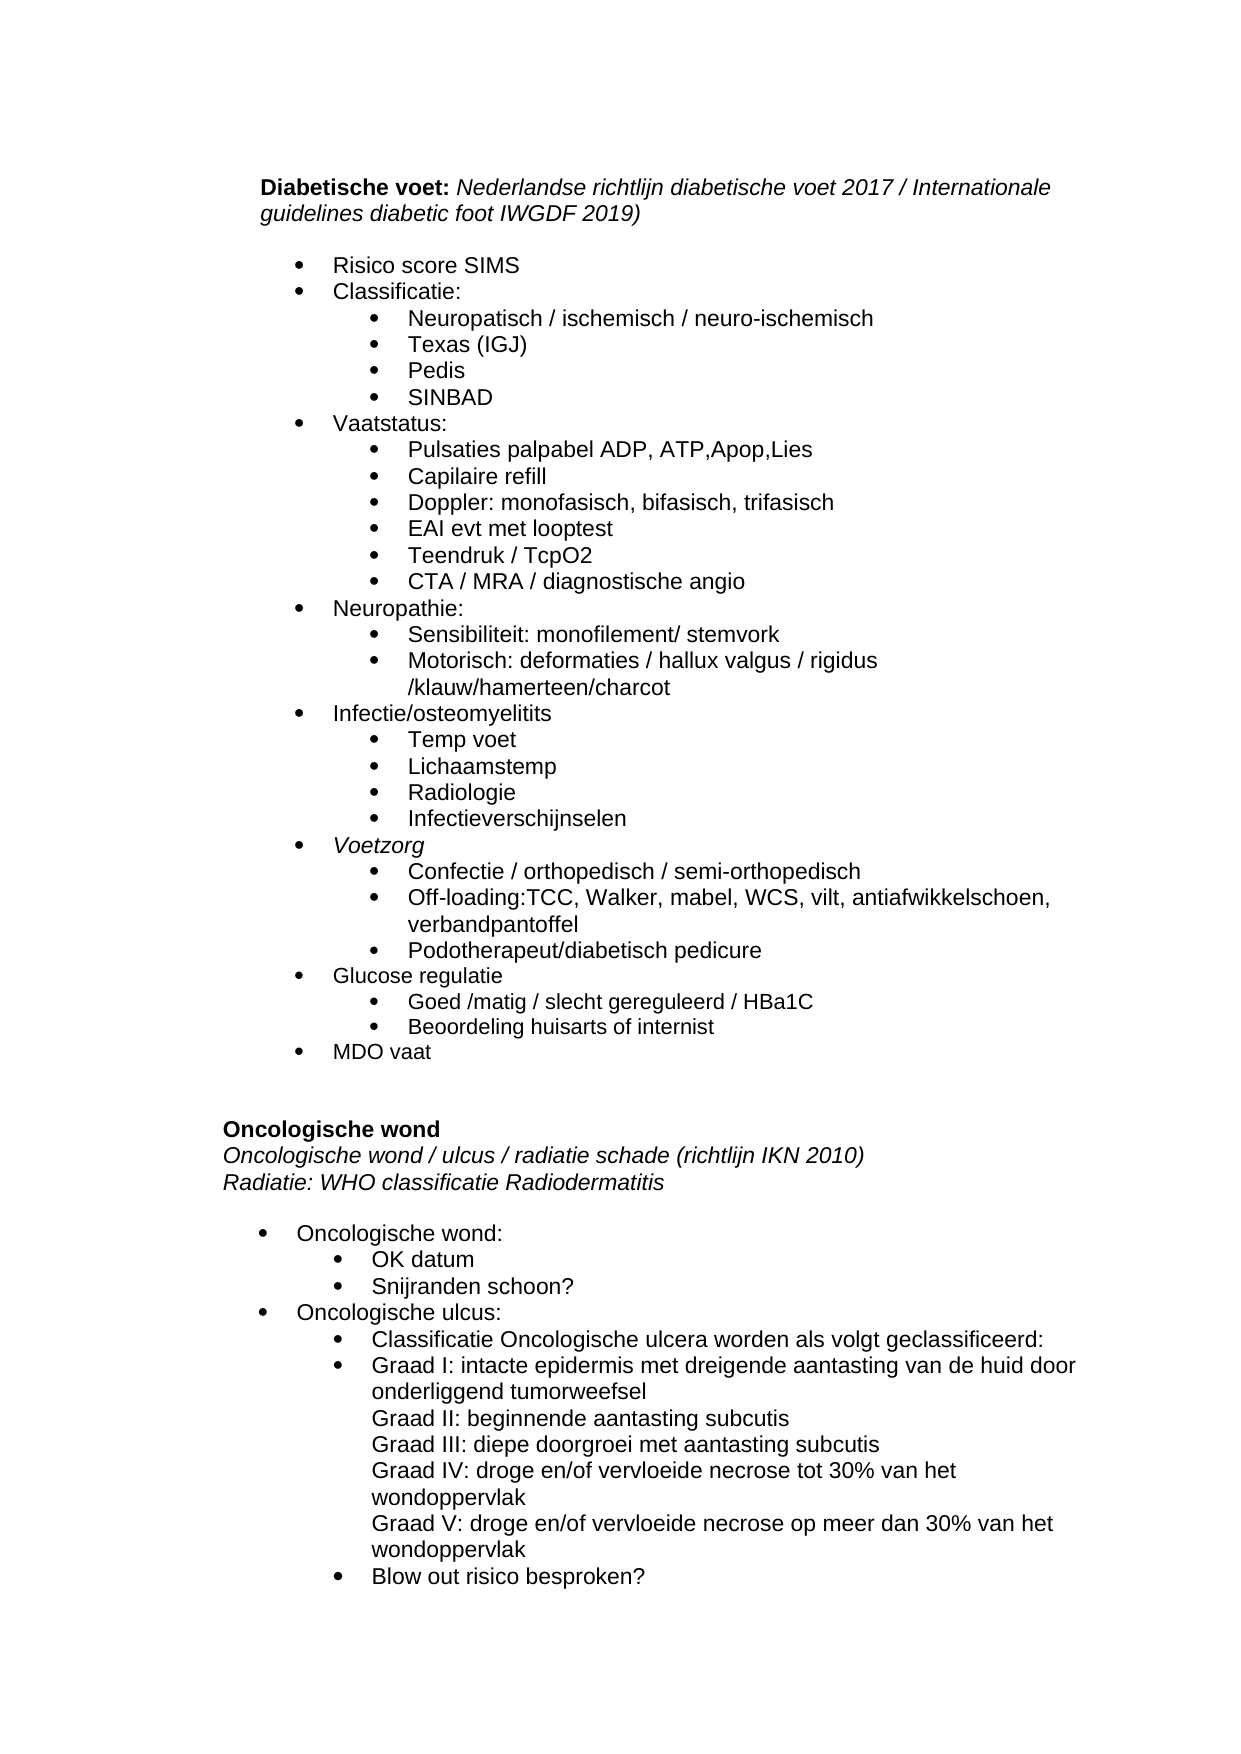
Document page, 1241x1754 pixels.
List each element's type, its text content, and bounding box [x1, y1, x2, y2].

list Risico score SIMS [295, 252, 1093, 278]
list Pulsaties palpabel ADP, ATP,Apop,Lies [370, 436, 1093, 463]
list Glucose regulatie [295, 963, 1093, 989]
list Lichaamstemp [370, 753, 1093, 779]
list Podotherapeut/diabetisch pedicure [370, 937, 1093, 963]
list Classificatie Oncologische ulcera worden als volgt geclassificeerd: [334, 1326, 1093, 1352]
list Temp voet [370, 726, 1093, 753]
list Neuropatisch / ischemisch / neuro-ischemisch [370, 304, 1093, 331]
list EAI evt met looptest [370, 515, 1093, 542]
list MDO vaat [295, 1039, 1093, 1064]
list Off-loading:TCC, Walker, mabel, WCS, vilt, antiafwikkelschoen, verbandpantoffel [370, 884, 1093, 937]
list Neuropathie: [295, 594, 1093, 621]
list Vaatstatus: [295, 410, 1093, 436]
list OK datum [334, 1246, 1093, 1273]
list Beoordeling huisarts of internist [370, 1014, 1093, 1039]
list Doppler: monofasisch, bifasisch, trifasisch [370, 489, 1093, 515]
list Graad I: intacte epidermis met dreigende aantasting van de huid door onderliggend tumorweefsel Graad II: beginnende aantasting subcutis Graad III: diepe doorgroei met aantasting subcutis Graad IV: droge en/of vervloeide necrose tot 30% van het wondoppervlak Graad V: droge en/of vervloeide necrose op meer dan 30% van het wondoppervlak [334, 1352, 1093, 1563]
list Classificatie: [295, 278, 1093, 304]
list Confectie / orthopedisch / semi-orthopedisch [370, 858, 1093, 884]
list Sensibiliteit: monofilement/ stemvork [370, 621, 1093, 647]
list Radiologie [370, 779, 1093, 805]
list Infectieverschijnselen [370, 805, 1093, 832]
list Blow out risico besproken? [334, 1563, 1093, 1589]
list Oncologische wond Oncologische wond / ulcus / radiatie schade (richtlijn IKN 2010) Radiatie: WHO classificatie Radiodermatitis [223, 1116, 1093, 1220]
list Texas (IGJ) [370, 331, 1093, 357]
list Capilaire refill [370, 463, 1093, 489]
list Pedis [370, 357, 1093, 384]
list Goed /matig / slecht gereguleerd / HBa1C [370, 989, 1093, 1014]
list Teendruk / TcpO2 [370, 542, 1093, 568]
list Infectie/osteomyelitits [295, 700, 1093, 726]
list Voetzorg [295, 832, 1093, 858]
list CTA / MRA / diagnostische angio [370, 568, 1093, 594]
list Snijranden schoon? [334, 1273, 1093, 1299]
list SINBAD [370, 384, 1093, 410]
list Oncologische wond: [259, 1220, 1093, 1246]
list Motorisch: deformaties / hallux valgus / rigidus /klauw/hamerteen/charcot [370, 647, 1093, 700]
text Diabetische voet: Nederlandse richtlijn diabetische voet 2017 / Internationale guidelines diabetic foot IWGDF 2019) [260, 174, 1093, 252]
list Oncologische ulcus: [259, 1299, 1093, 1326]
